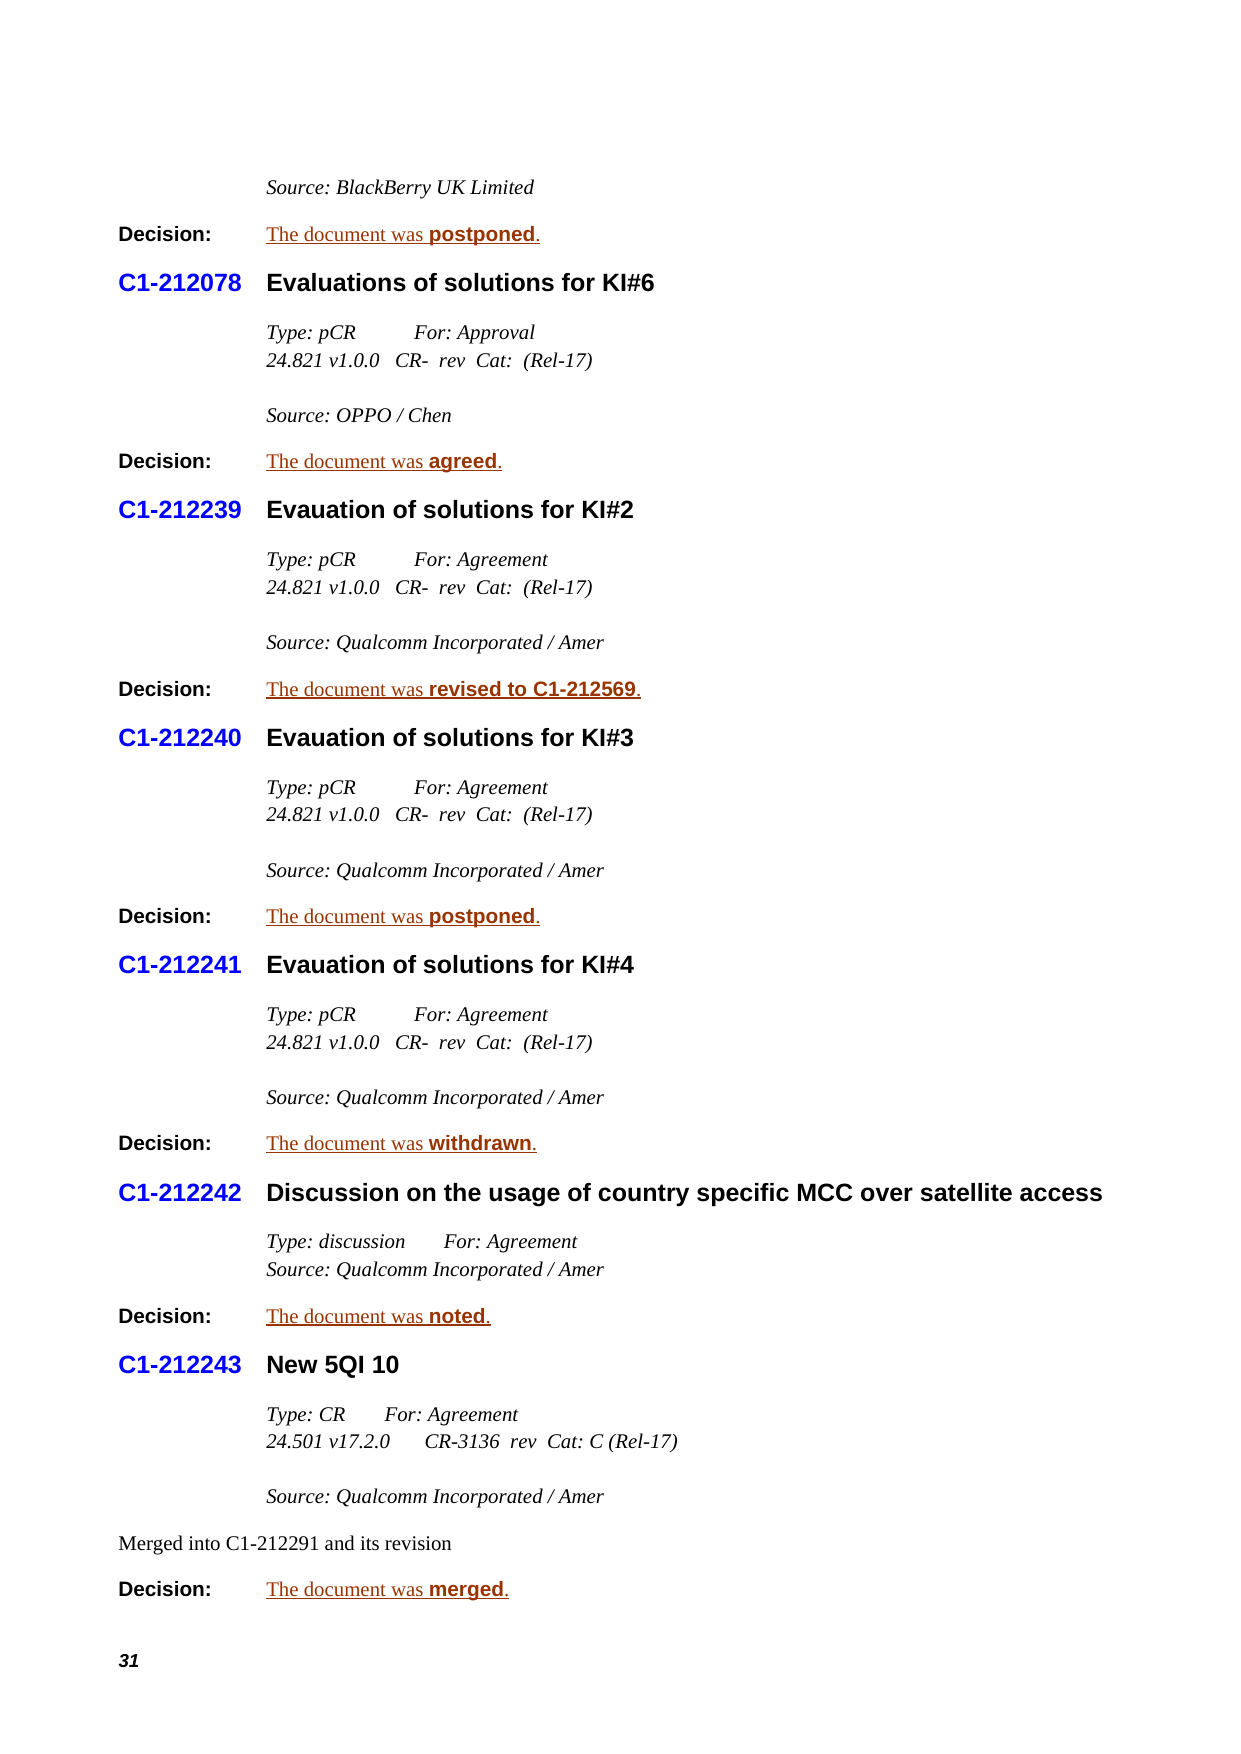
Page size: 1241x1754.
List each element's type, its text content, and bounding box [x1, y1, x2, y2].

text C1-212240 Evauation of solutions for KI#3 [118, 723, 1122, 752]
text Decision: The document was postponed. [118, 904, 1122, 928]
text Type: pCR For: Agreement 24.821 v1.0.0 CR- rev Cat: (Rel-17) Source: Qualcomm Incorporated / Amer [118, 775, 1122, 882]
text Type: CR For: Agreement 24.501 v17.2.0 CR-3136 rev Cat: C (Rel-17) Source: Qualcomm Incorporated / Amer [118, 1402, 1122, 1508]
text Decision: The document was revised to C1-212569. [118, 676, 1122, 701]
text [118, 148, 1122, 199]
text Decision: The document was merged. [118, 1577, 1122, 1601]
text C1-212078 Evaluations of solutions for KI#6 [118, 268, 1122, 297]
text Decision: The document was agreed. [118, 449, 1122, 473]
text C1-212239 Evauation of solutions for KI#2 [118, 496, 1122, 524]
text C1-212243 New 5QI 10 [118, 1350, 1122, 1379]
text Decision: The document was noted. [118, 1303, 1122, 1328]
text Decision: The document was postponed. [118, 222, 1122, 246]
text Type: discussion For: Agreement Source: Qualcomm Incorporated / Amer [118, 1229, 1122, 1281]
text Type: pCR For: Approval 24.821 v1.0.0 CR- rev Cat: (Rel-17) Source: OPPO / Chen [118, 320, 1122, 427]
text Decision: The document was withdrawn. [118, 1131, 1122, 1155]
text C1-212241 Evauation of solutions for KI#4 [118, 950, 1122, 979]
text Type: pCR For: Agreement 24.821 v1.0.0 CR- rev Cat: (Rel-17) Source: Qualcomm Incorporated / Amer [118, 547, 1122, 654]
text Merged into C1-212291 and its revision [118, 1531, 1122, 1555]
text C1-212242 Discussion on the usage of country specific MCC over satellite access [118, 1178, 1122, 1206]
text Type: pCR For: Agreement 24.821 v1.0.0 CR- rev Cat: (Rel-17) Source: Qualcomm Incorporated / Amer [118, 1002, 1122, 1109]
